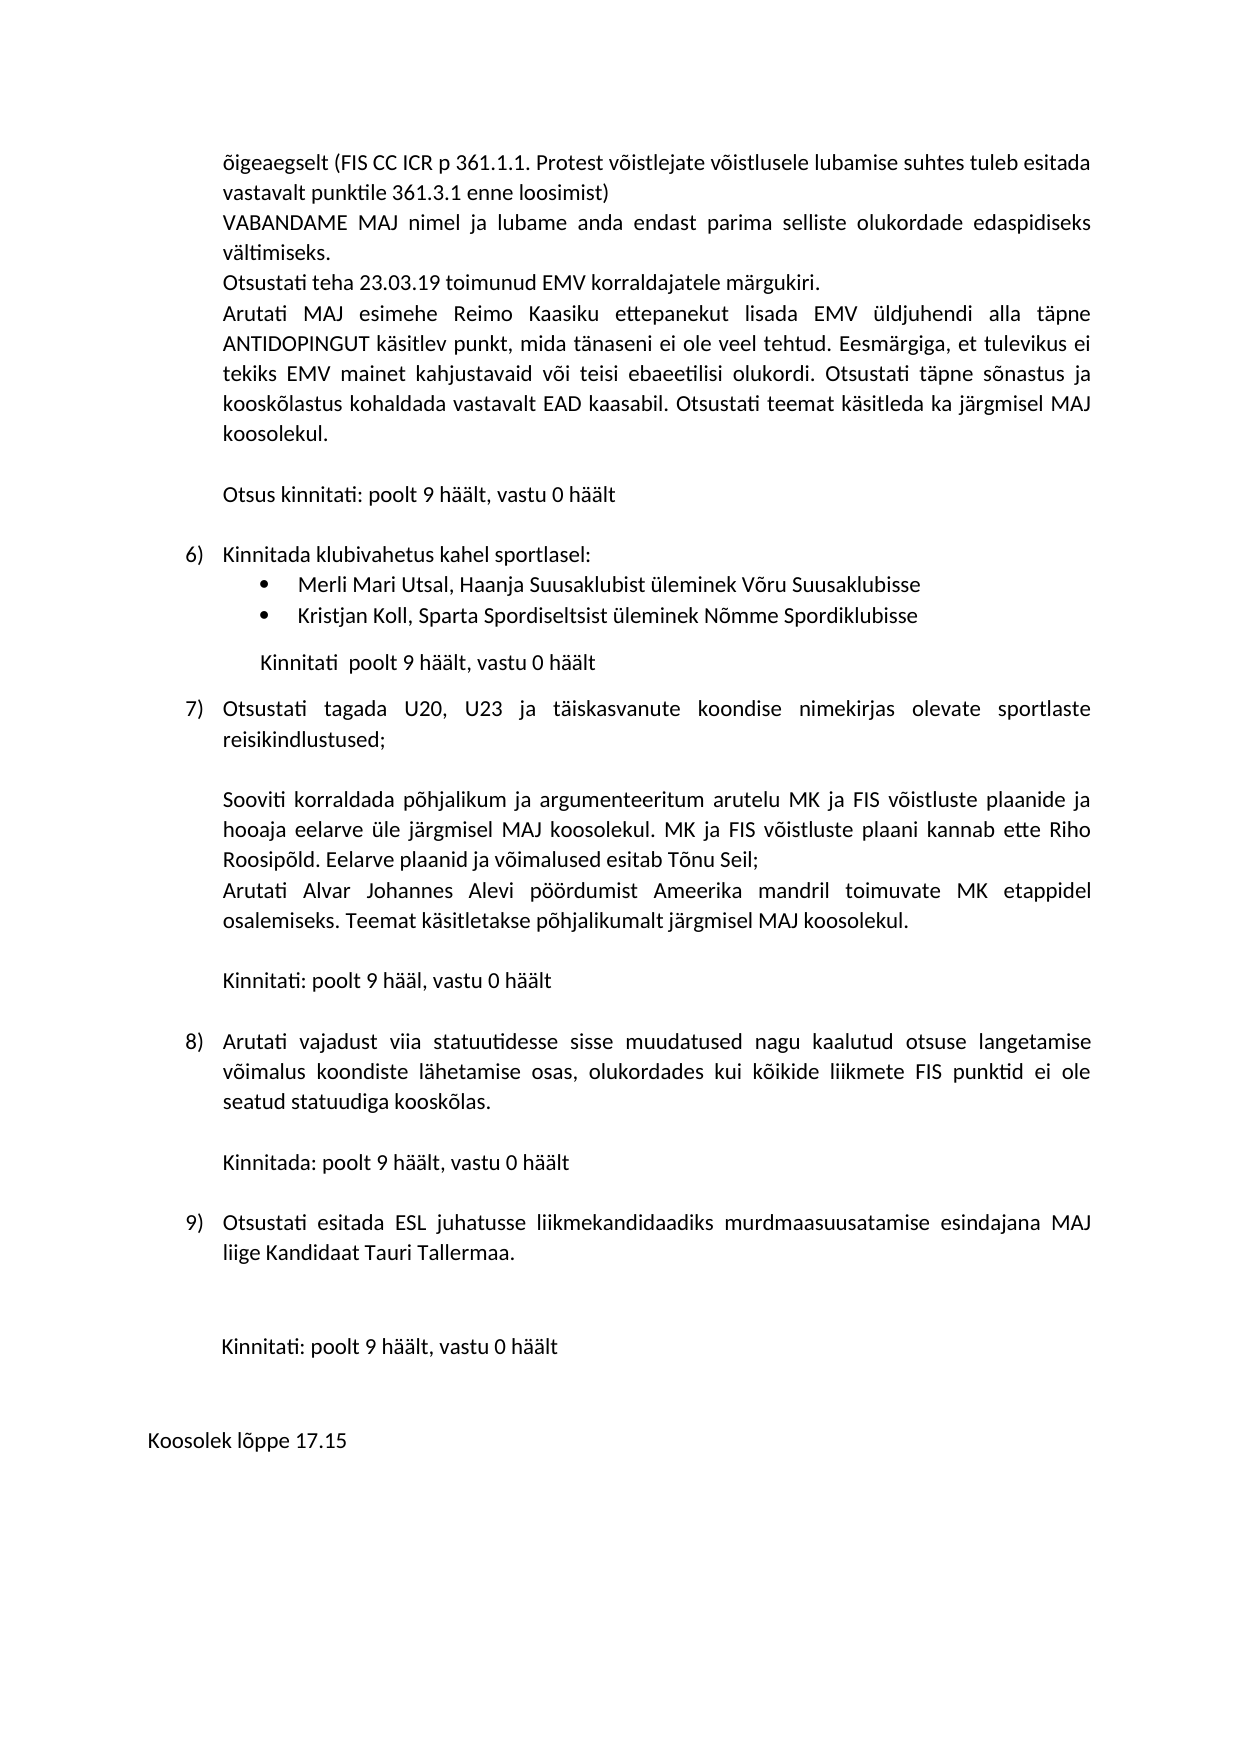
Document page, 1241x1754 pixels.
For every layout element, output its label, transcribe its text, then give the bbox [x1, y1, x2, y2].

list Kinnitati: poolt 9 hääl, vastu 0 häält [223, 966, 1093, 994]
list Sooviti korraldada põhjalikum ja argumenteeritum arutelu MK ja FIS võistluste plaanide ja hooaja eelarve üle järgmisel MAJ koosolekul. MK ja FIS võistluste plaani kannab ette Riho Roosipõld. Eelarve plaanid ja võimalused esitab Tõnu Seil; [223, 785, 1093, 873]
list Merli Mari Utsal, Haanja Suusaklubist üleminek Võru Suusaklubisse [260, 571, 1093, 598]
list Kinnitada klubivahetus kahel sportlasel: [185, 540, 1093, 568]
list Kristjan Koll, Sparta Spordiseltsist üleminek Nõmme Spordiklubisse [260, 601, 1093, 629]
list Otsus kinnitati: poolt 9 häält, vastu 0 häält [223, 480, 1093, 508]
list VABANDAME MAJ nimel ja lubame anda endast parima selliste olukordade edaspidiseks vältimiseks. [223, 208, 1093, 266]
list Arutati MAJ esimehe Reimo Kaasiku ettepanekut lisada EMV üldjuhendi alla täpne ANTIDOPINGUT käsitlev punkt, mida tänaseni ei ole veel tehtud. Eesmärgiga, et tulevikus ei tekiks EMV mainet kahjustavaid või teisi ebaeetilisi olukordi. Otsustati täpne sõnastus ja kooskõlastus kohaldada vastavalt EAD kaasabil. Otsustati teemat käsitleda ka järgmisel MAJ koosolekul. [223, 299, 1093, 447]
list Arutati Alvar Johannes Alevi pöördumist Ameerika mandril toimuvate MK etappidel osalemiseks. Teemat käsitletakse põhjalikumalt järgmisel MAJ koosolekul. [223, 876, 1093, 934]
text Kinnitati: poolt 9 häält, vastu 0 häält [185, 1332, 1093, 1360]
list Otsustati teha 23.03.19 toimunud EMV korraldajatele märgukiri. [223, 268, 1093, 296]
list Otsustati tagada U20, U23 ja täiskasvanute koondise nimekirjas olevate sportlaste reisikindlustused; [185, 694, 1093, 753]
list Otsustati esitada ESL juhatusse liikmekandidaadiks murdmaasuusatamise esindajana MAJ liige Kandidaat Tauri Tallermaa. [185, 1208, 1093, 1266]
list Kinnitada: poolt 9 häält, vastu 0 häält [223, 1148, 1093, 1176]
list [223, 148, 1093, 206]
text Kinnitati poolt 9 häält, vastu 0 häält [260, 648, 1093, 676]
text Koosolek lõppe 17.15 [148, 1426, 1093, 1454]
list Arutati vajadust viia statuutidesse sisse muudatused nagu kaalutud otsuse langetamise võimalus koondiste lähetamise osas, olukordades kui kõikide liikmete FIS punktid ei ole seatud statuudiga kooskõlas. [185, 1027, 1093, 1115]
